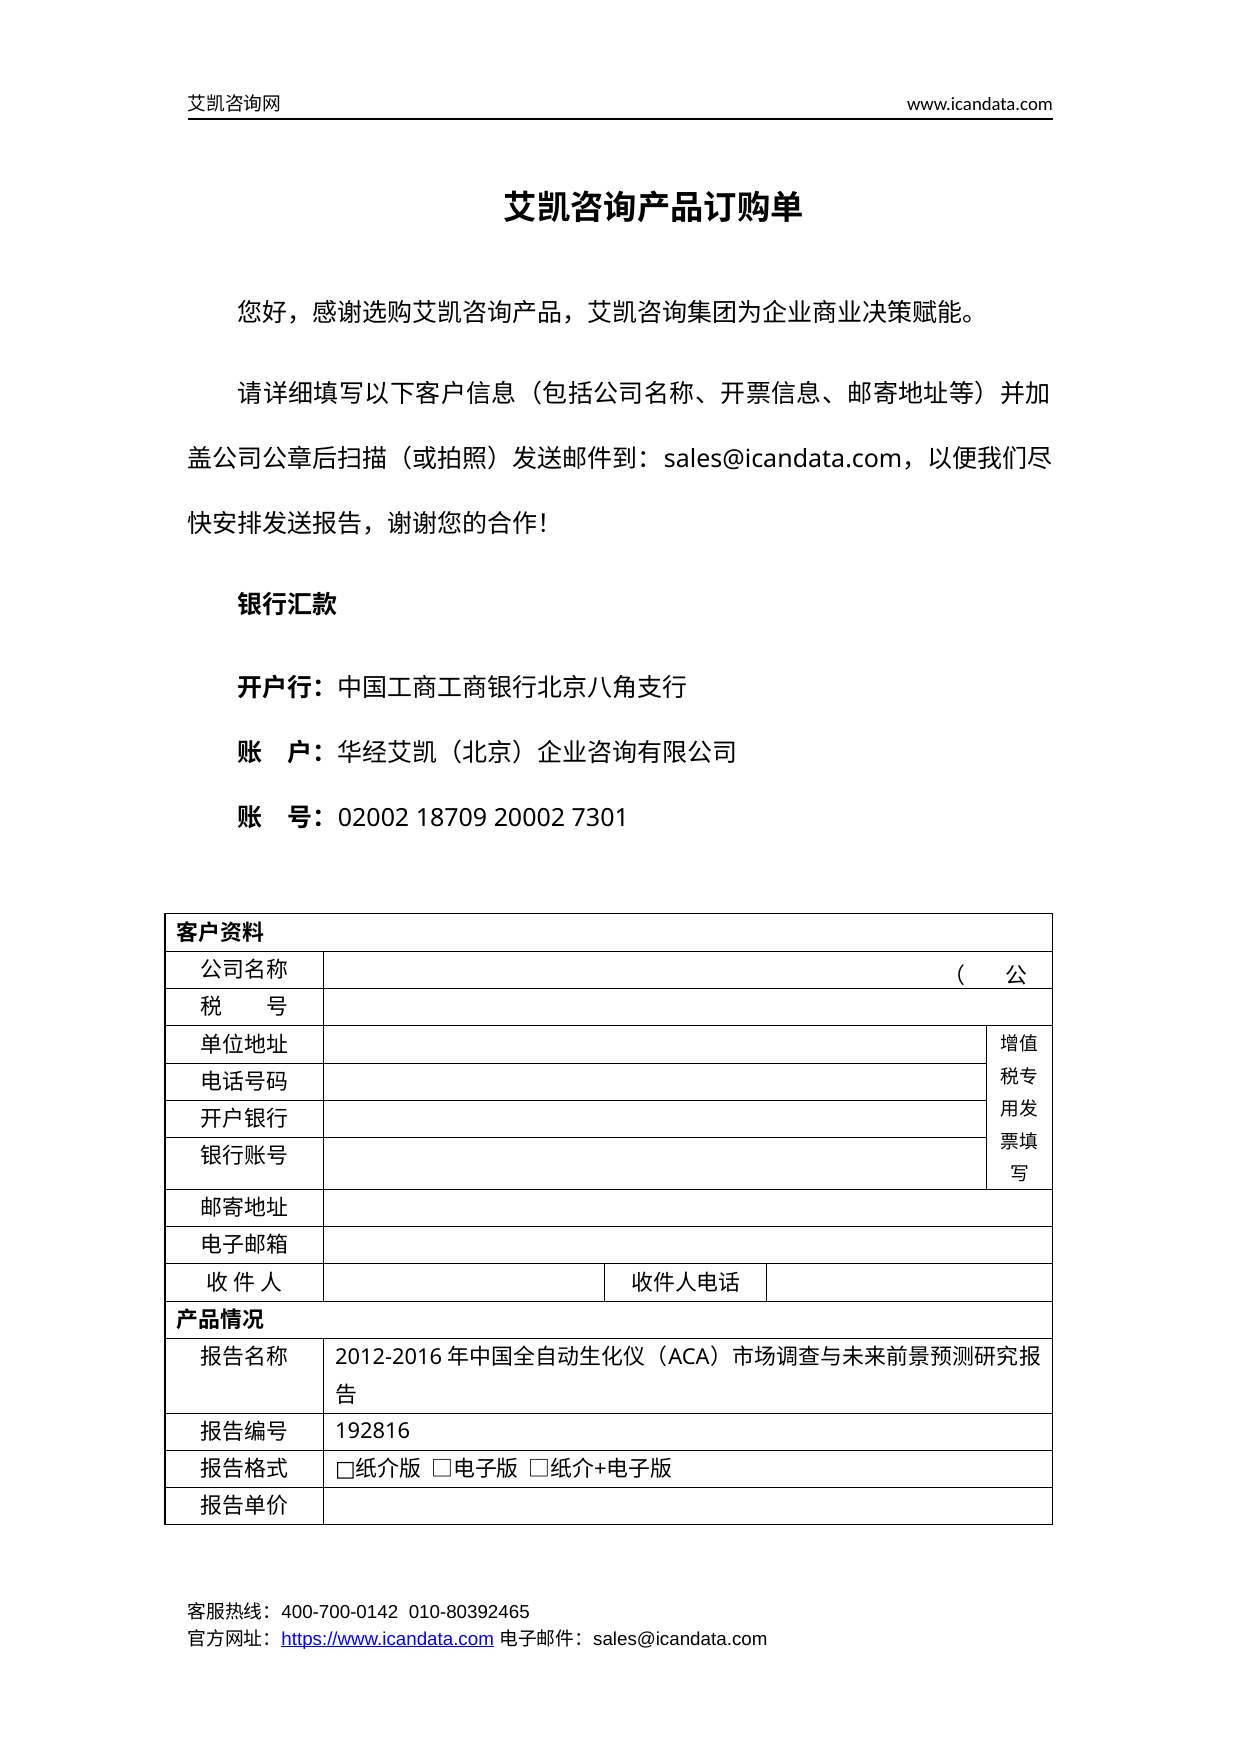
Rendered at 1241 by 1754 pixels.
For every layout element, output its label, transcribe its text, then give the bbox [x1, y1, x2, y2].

table_cell [324, 1064, 986, 1100]
table_cell 电话号码 [166, 1064, 323, 1100]
table_cell 报告名称 [166, 1339, 323, 1412]
text 账 户：华经艾凯（北京）企业咨询有限公司 [187, 718, 1053, 783]
table_cell 报告编号 [166, 1414, 323, 1450]
table_cell [324, 1190, 1052, 1226]
table_header 客户资料 [166, 914, 1052, 951]
table_cell □纸介版 □电子版 □纸介+电子版 [324, 1451, 1052, 1487]
table_cell [324, 952, 1052, 988]
table_cell 192816 [324, 1414, 1052, 1450]
table_cell [324, 1138, 986, 1189]
table_cell [324, 1026, 986, 1062]
table_cell 报告单价 [166, 1488, 323, 1524]
table_cell 报告格式 [166, 1451, 323, 1487]
text 艾凯咨询产品订购单 [187, 172, 1053, 237]
table_cell 产品情况 [166, 1302, 1052, 1338]
text 您好，感谢选购艾凯咨询产品，艾凯咨询集团为企业商业决策赋能。 [187, 278, 1053, 343]
table_cell [324, 1264, 604, 1301]
text 银行汇款 [187, 570, 1053, 635]
table_cell 2012-2016年中国全自动生化仪（ACA）市场调查与未来前景预测研究报告 [324, 1339, 1052, 1412]
table_cell 收件人电话 [605, 1264, 766, 1301]
text 账 号：02002 18709 20002 7301 [187, 783, 1053, 848]
table_cell [324, 989, 1052, 1025]
table_cell [324, 1488, 1052, 1524]
table_cell 公司名称 [166, 952, 323, 988]
table_cell 邮寄地址 [166, 1190, 323, 1226]
table_cell 开户银行 [166, 1101, 323, 1137]
table_cell 增值税专用发票填写 [987, 1026, 1052, 1189]
table_cell [324, 1227, 1052, 1263]
table_cell 税 号 [166, 989, 323, 1025]
table_cell [324, 1101, 986, 1137]
table_cell [767, 1264, 1052, 1301]
text 开户行：中国工商工商银行北京八角支行 [187, 653, 1053, 718]
text 请详细填写以下客户信息（包括公司名称、开票信息、邮寄地址等）并加盖公司公章后扫描（或拍照）发送邮件到：sales@icandata.com，以便我们尽快安排发送报告，谢谢您的合作！ [187, 359, 1053, 554]
table_cell 单位地址 [166, 1026, 323, 1062]
table_cell 银行账号 [166, 1138, 323, 1189]
table_cell 电子邮箱 [166, 1227, 323, 1263]
table_cell 收 件 人 [166, 1264, 323, 1301]
